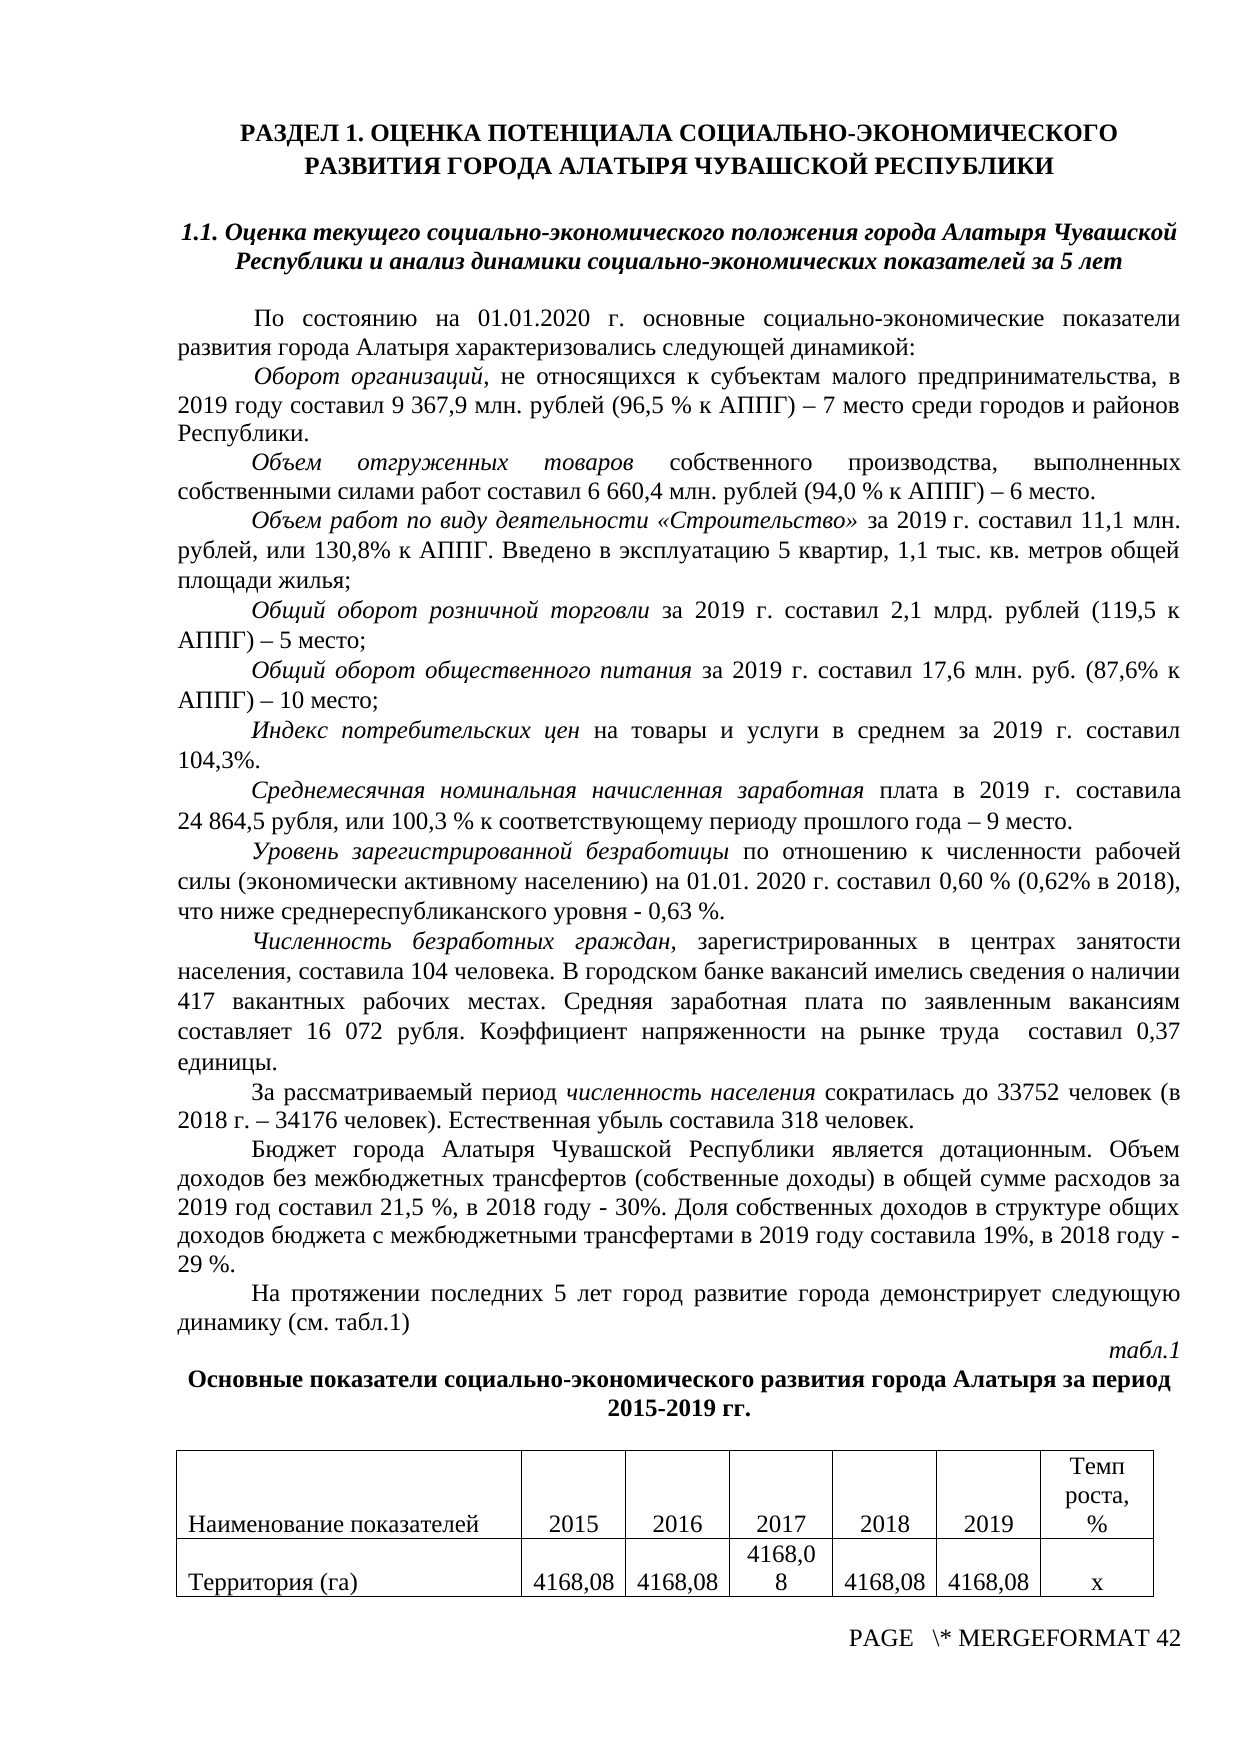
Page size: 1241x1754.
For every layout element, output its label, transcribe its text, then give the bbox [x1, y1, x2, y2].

table_cell 4168,08 [626, 1539, 729, 1596]
text РАЗДЕЛ 1. ОЦЕНКА ПОТЕНЦИАЛА СОЦИАЛЬНО-ЭКОНОМИЧЕСКОГО РАЗВИТИЯ ГОРОДА АЛАТЫРЯ ЧУВАШСКОЙ РЕСПУБЛИКИ [177, 118, 1181, 180]
table_header 2017 [730, 1451, 832, 1538]
text Объем отгруженных товаров собственного производства, выполненных собственными силами работ составил 6 660,4 млн. рублей (94,0 % к АППГ) – 6 место. [177, 447, 1181, 505]
table_cell 4168,08 [937, 1539, 1040, 1596]
text На протяжении последних 5 лет город развитие города демонстрирует следующую динамику (см. табл.1) [177, 1278, 1181, 1335]
text Индекс потребительских цен на товары и услуги в среднем за 2019 г. составил 104,3%. [177, 715, 1181, 774]
table_cell Территория (га) [177, 1539, 521, 1596]
text 1.1. Оценка текущего социально-экономического положения города Алатыря Чувашской Республики и анализ динамики социально-экономических показателей за 5 лет [177, 217, 1181, 275]
text Общий оборот общественного питания за 2019 г. составил 17,6 млн. руб. (87,6% к АППГ) – 10 место; [177, 655, 1181, 714]
table_cell х [1041, 1539, 1153, 1596]
table_header 2015 [522, 1451, 625, 1538]
text По состоянию на 01.01.2020 г. основные социально-экономические показатели развития города Алатыря характеризовались следующей динамикой: [177, 303, 1181, 361]
text Оборот организаций, не относящихся к субъектам малого предпринимательства, в 2019 году составил 9 367,9 млн. рублей (96,5 % к АППГ) – 7 место среди городов и районов Республики. [177, 361, 1181, 447]
table_header Темп роста, % [1041, 1451, 1153, 1538]
table_header 2018 [833, 1451, 936, 1538]
text Бюджет города Алатыря Чувашской Республики является дотационным. Объем доходов без межбюджетных трансфертов (собственные доходы) в общей сумме расходов за 2019 год составил 21,5 %, в 2018 году - 30%. Доля собственных доходов в структуре общих доходов бюджета с межбюджетными трансфертами в 2019 году составила 19%, в 2018 году - 29 %. [177, 1134, 1181, 1278]
text Уровень зарегистрированной безработицы по отношению к численности рабочей силы (экономически активному населению) на 01.01. 2020 г. составил 0,60 % (0,62% в 2018), что ниже среднереспубликанского уровня - 0,63 %. [177, 836, 1181, 925]
text За рассматриваемый период численность населения сократилась до 33752 человек (в 2018 г. – 34176 человек). Естественная убыль составила 318 человек. [177, 1077, 1181, 1134]
text Численность безработных граждан, зарегистрированных в центрах занятости населения, составила 104 человека. В городском банке вакансий имелись сведения о наличии 417 вакантных рабочих местах. Средняя заработная плата по заявленным вакансиям составляет 16 072 рубля. Коэффициент напряженности на рынке труда составил 0,37 единицы. [177, 926, 1181, 1075]
table_header 2016 [626, 1451, 729, 1538]
text Объем работ по виду деятельности «Строительство» за 2019 г. составил 11,1 млн. рублей, или 130,8% к АППГ. Введено в эксплуатацию 5 квартир, 1,1 тыс. кв. метров общей площади жилья; [177, 505, 1181, 594]
text Среднемесячная номинальная начисленная заработная плата в 2019 г. составила 24 864,5 рубля, или 100,3 % к соответствующему периоду прошлого года – 9 место. [177, 776, 1181, 834]
table_header Наименование показателей [177, 1451, 521, 1538]
text Основные показатели социально-экономического развития города Алатыря за период 2015-2019 гг. [177, 1364, 1181, 1422]
text Общий оборот розничной торговли за 2019 г. составил 2,1 млрд. рублей (119,5 к АППГ) – 5 место; [177, 595, 1181, 654]
table_cell 4168,08 [730, 1539, 832, 1596]
table_cell 4168,08 [833, 1539, 936, 1596]
text табл.1 [177, 1335, 1181, 1364]
table_header 2019 [937, 1451, 1040, 1538]
table_cell 4168,08 [522, 1539, 625, 1596]
